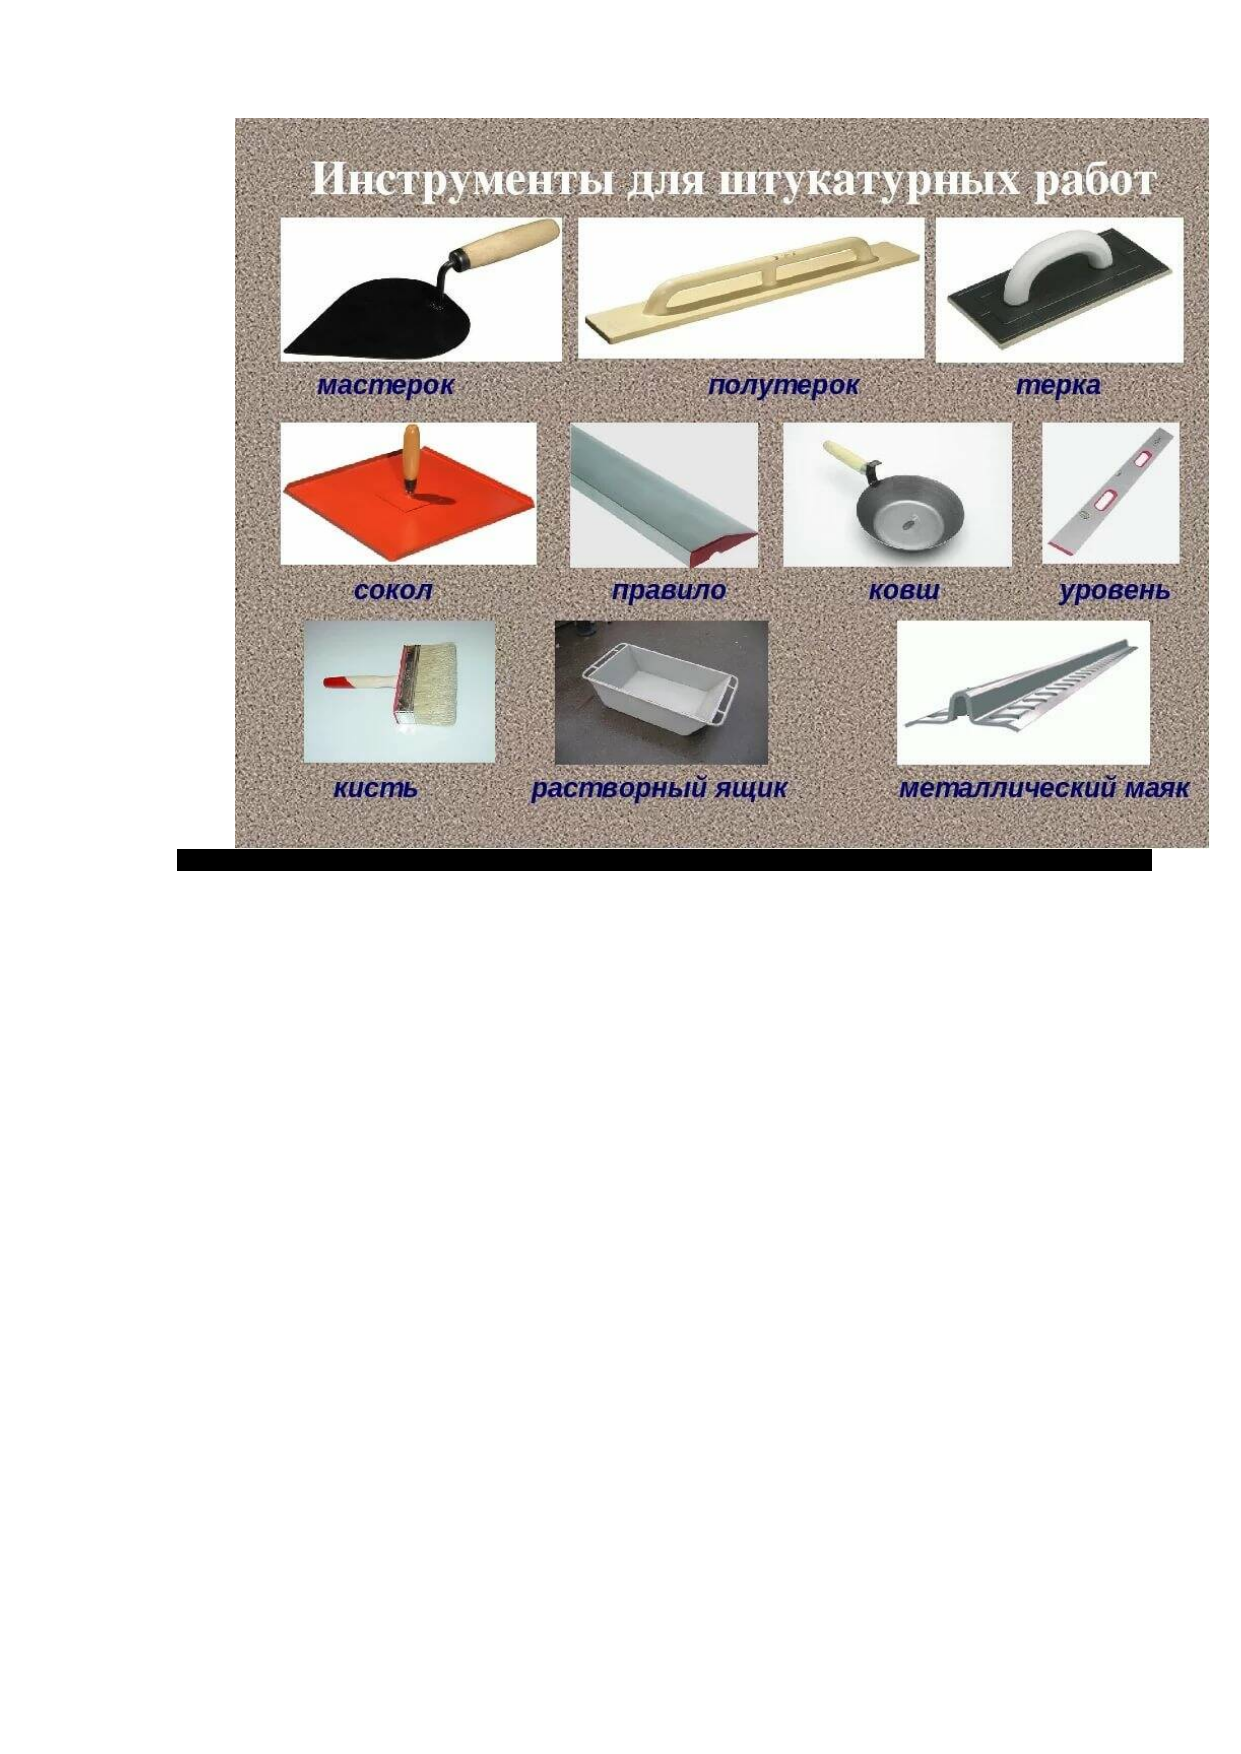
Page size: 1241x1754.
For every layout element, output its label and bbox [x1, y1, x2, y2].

picture [235, 118, 1210, 849]
